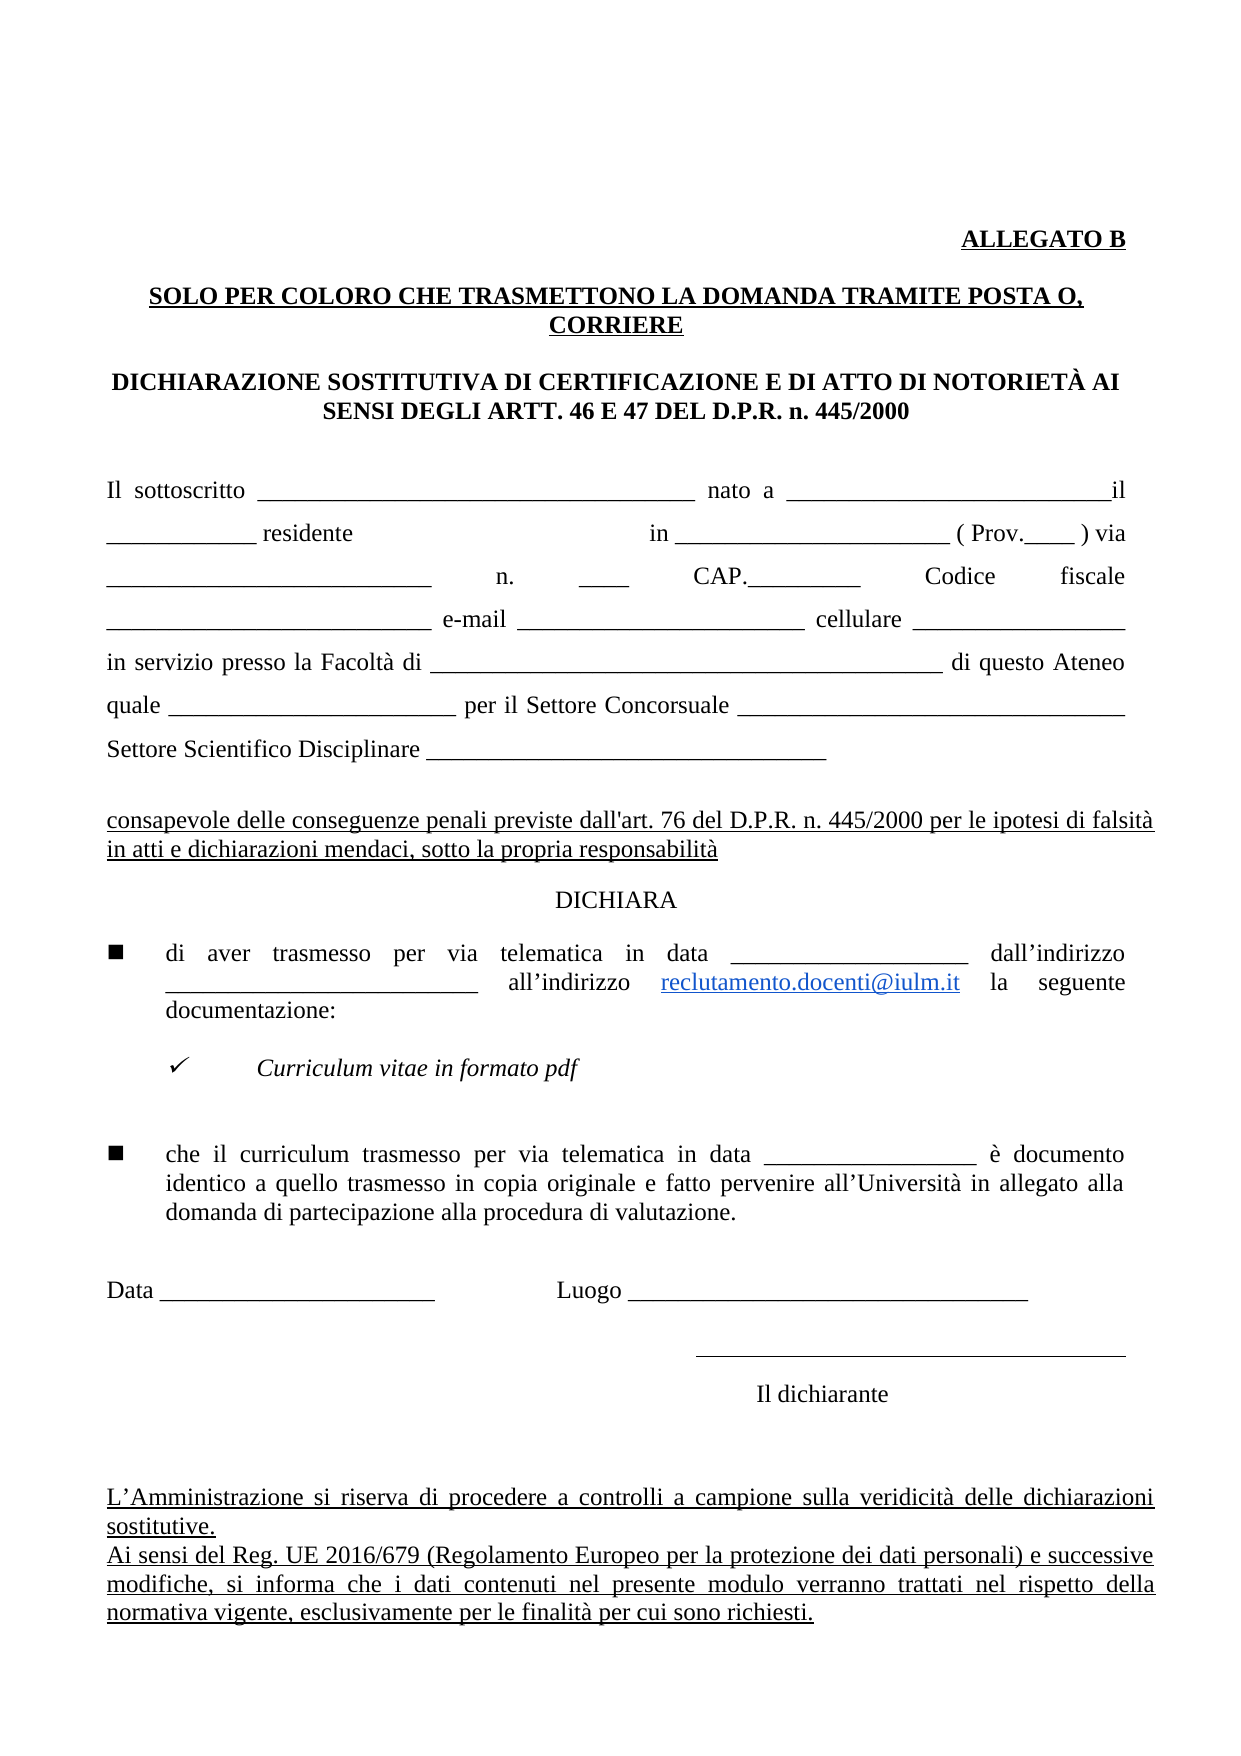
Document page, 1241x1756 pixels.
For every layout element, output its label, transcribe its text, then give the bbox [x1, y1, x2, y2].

text ALLEGATO B [579, 224, 1126, 252]
text Il sottoscritto ___________________________________ nato a __________________________il ____________ residente in ______________________ ( Prov.____ ) via __________________________ n. ____ CAP._________ Codice fiscale __________________________ e-mail _______________________ cellulare _________________ in servizio presso la Facoltà di _________________________________________ di questo Ateneo quale _______________________ per il Settore Concorsuale _______________________________ Settore Scientifico Disciplinare ________________________________ [106, 475, 1126, 762]
list che il curriculum trasmesso per via telematica in data _________________ è documento identico a quello trasmesso in copia originale e fatto pervenire all’Università in allegato alla domanda di partecipazione alla procedura di valutazione. [106, 1139, 1126, 1226]
text consapevole delle conseguenze penali previste dall'art. 76 del D.P.R. n. 445/2000 per le ipotesi di falsità in atti e dichiarazioni mendaci, sotto la propria responsabilità [106, 832, 1155, 863]
text L’Amministrazione si riserva di procedere a controlli a campione sulla veridicità delle dichiarazioni sostitutive. [106, 1482, 1155, 1507]
text Data ______________________ Luogo ________________________________ [106, 1276, 1126, 1304]
text SOLO PER COLORO CHE TRASMETTONO LA DOMANDA TRAMITE POSTA O, CORRIERE [106, 281, 1126, 339]
list di aver trasmesso per via telematica in data ___________________ dall’indirizzo _________________________ all’indirizzo reclutamento.docenti@iulm.it la seguente documentazione: [106, 938, 1126, 1024]
text Il dichiarante [755, 1382, 1126, 1407]
text Ai sensi del Reg. UE 2016/679 (Regolamento Europeo per la protezione dei dati personali) e successive modifiche, si informa che i dati contenuti nel presente modulo verranno trattati nel rispetto della normativa vigente, esclusivamente per le finalità per cui sono richiesti. [106, 1540, 1155, 1594]
text consapevole delle conseguenze penali previste dall'art. 76 del D.P.R. n. 445/2000 per le ipotesi di falsità in atti e dichiarazioni mendaci, sotto la propria responsabilità [106, 806, 1155, 831]
text DICHIARAZIONE SOSTITUTIVA DI CERTIFICAZIONE E DI ATTO DI NOTORIETÀ AI SENSI DEGLI ARTT. 46 E 47 DEL D.P.R. n. 445/2000 [106, 367, 1126, 425]
list Curriculum vitae in formato pdf [165, 1053, 1126, 1082]
text DICHIARA [106, 888, 1126, 913]
text Ai sensi del Reg. UE 2016/679 (Regolamento Europeo per la protezione dei dati personali) e successive modifiche, si informa che i dati contenuti nel presente modulo verranno trattati nel rispetto della normativa vigente, esclusivamente per le finalità per cui sono richiesti. [106, 1595, 1155, 1626]
text L’Amministrazione si riserva di procedere a controlli a campione sulla veridicità delle dichiarazioni sostitutive. [106, 1508, 1155, 1540]
